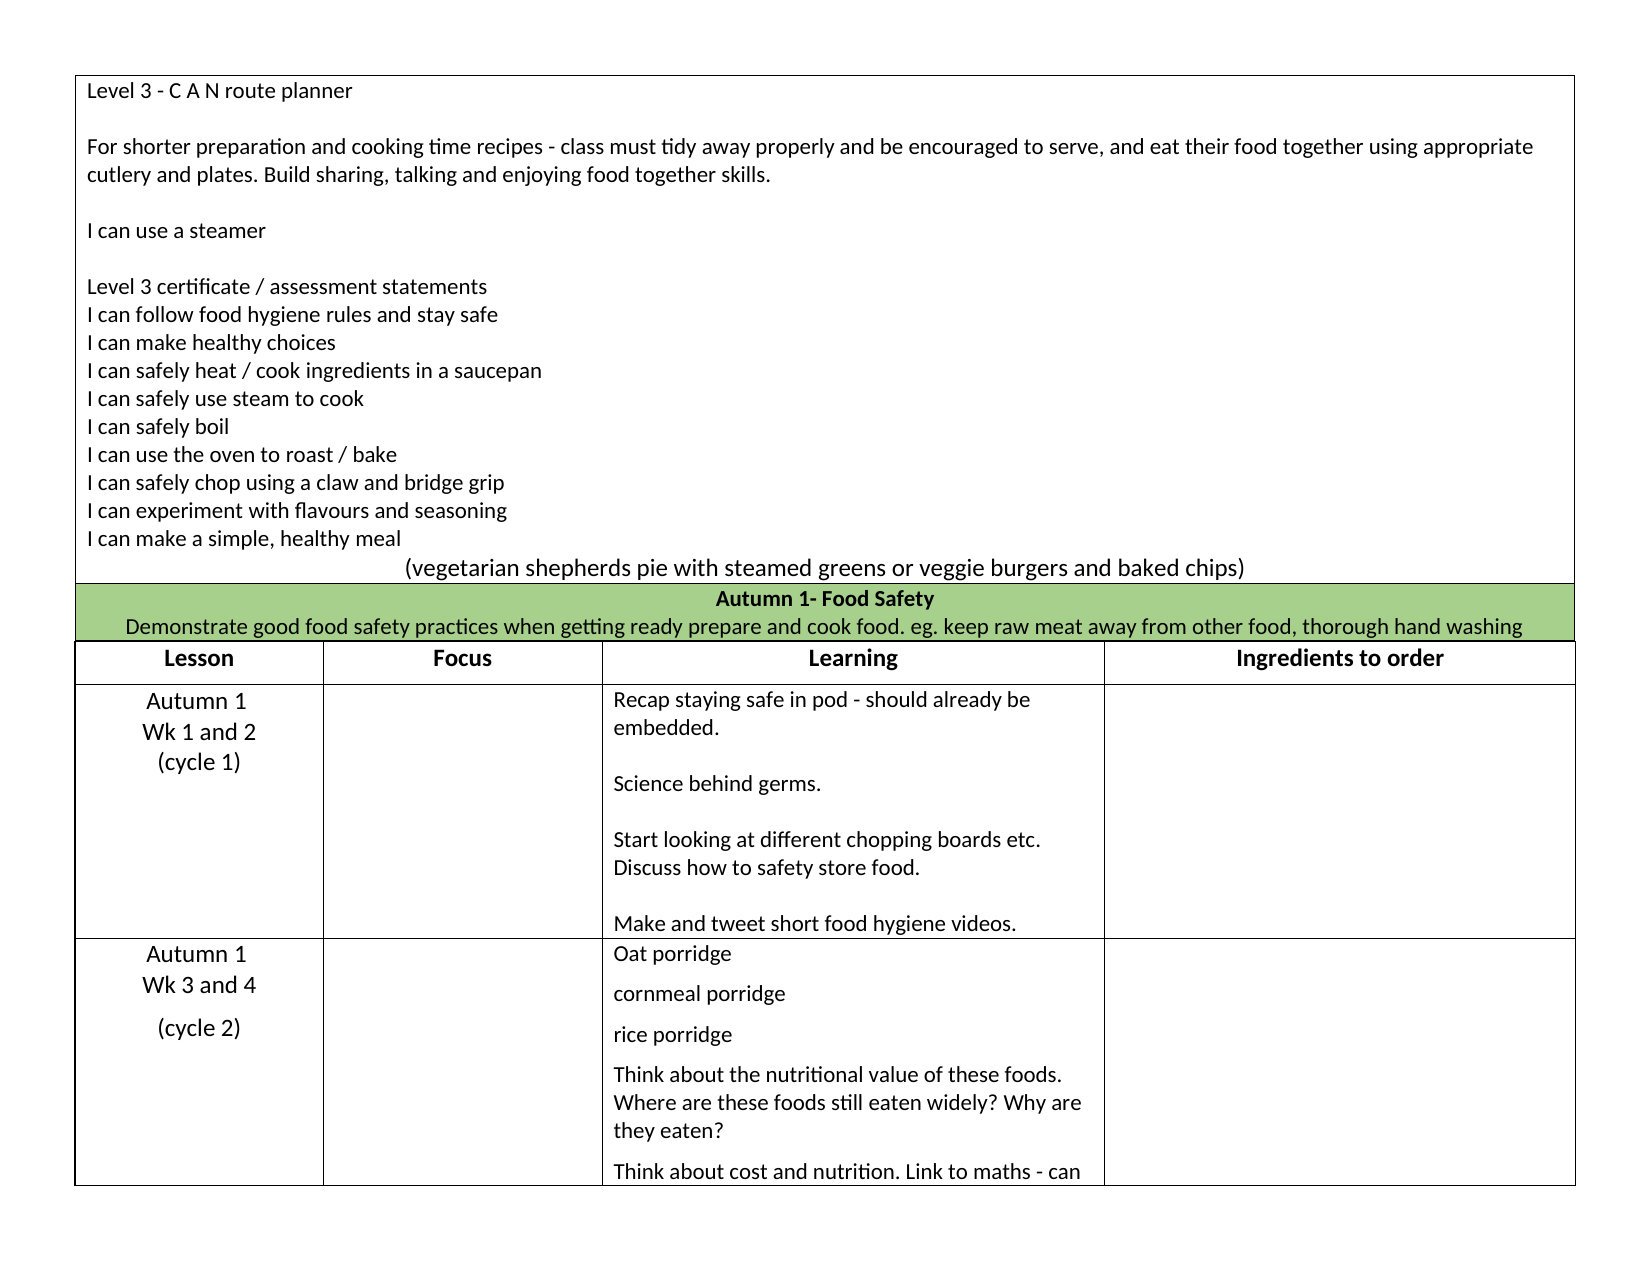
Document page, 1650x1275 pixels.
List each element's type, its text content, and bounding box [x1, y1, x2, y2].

table_header Learning [603, 642, 1104, 684]
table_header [76, 76, 1574, 583]
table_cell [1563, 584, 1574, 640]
table_header Lesson [76, 642, 323, 684]
table_cell Autumn 1 Wk 1 and 2 (cycle 1) [76, 685, 323, 938]
table_cell [324, 939, 602, 1185]
table_cell [324, 685, 602, 938]
table_cell [1105, 939, 1575, 1185]
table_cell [76, 939, 323, 1185]
table_cell Recap staying safe in pod - should already be embedded. Science behind germs. Start looking at different chopping boards etc. Discuss how to safety store food. Make and tweet short food hygiene videos. [603, 685, 1104, 938]
table_cell [1105, 685, 1575, 938]
table_header Ingredients to order [1105, 642, 1575, 684]
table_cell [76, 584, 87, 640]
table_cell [603, 939, 1104, 1185]
table_header Focus [324, 642, 602, 684]
